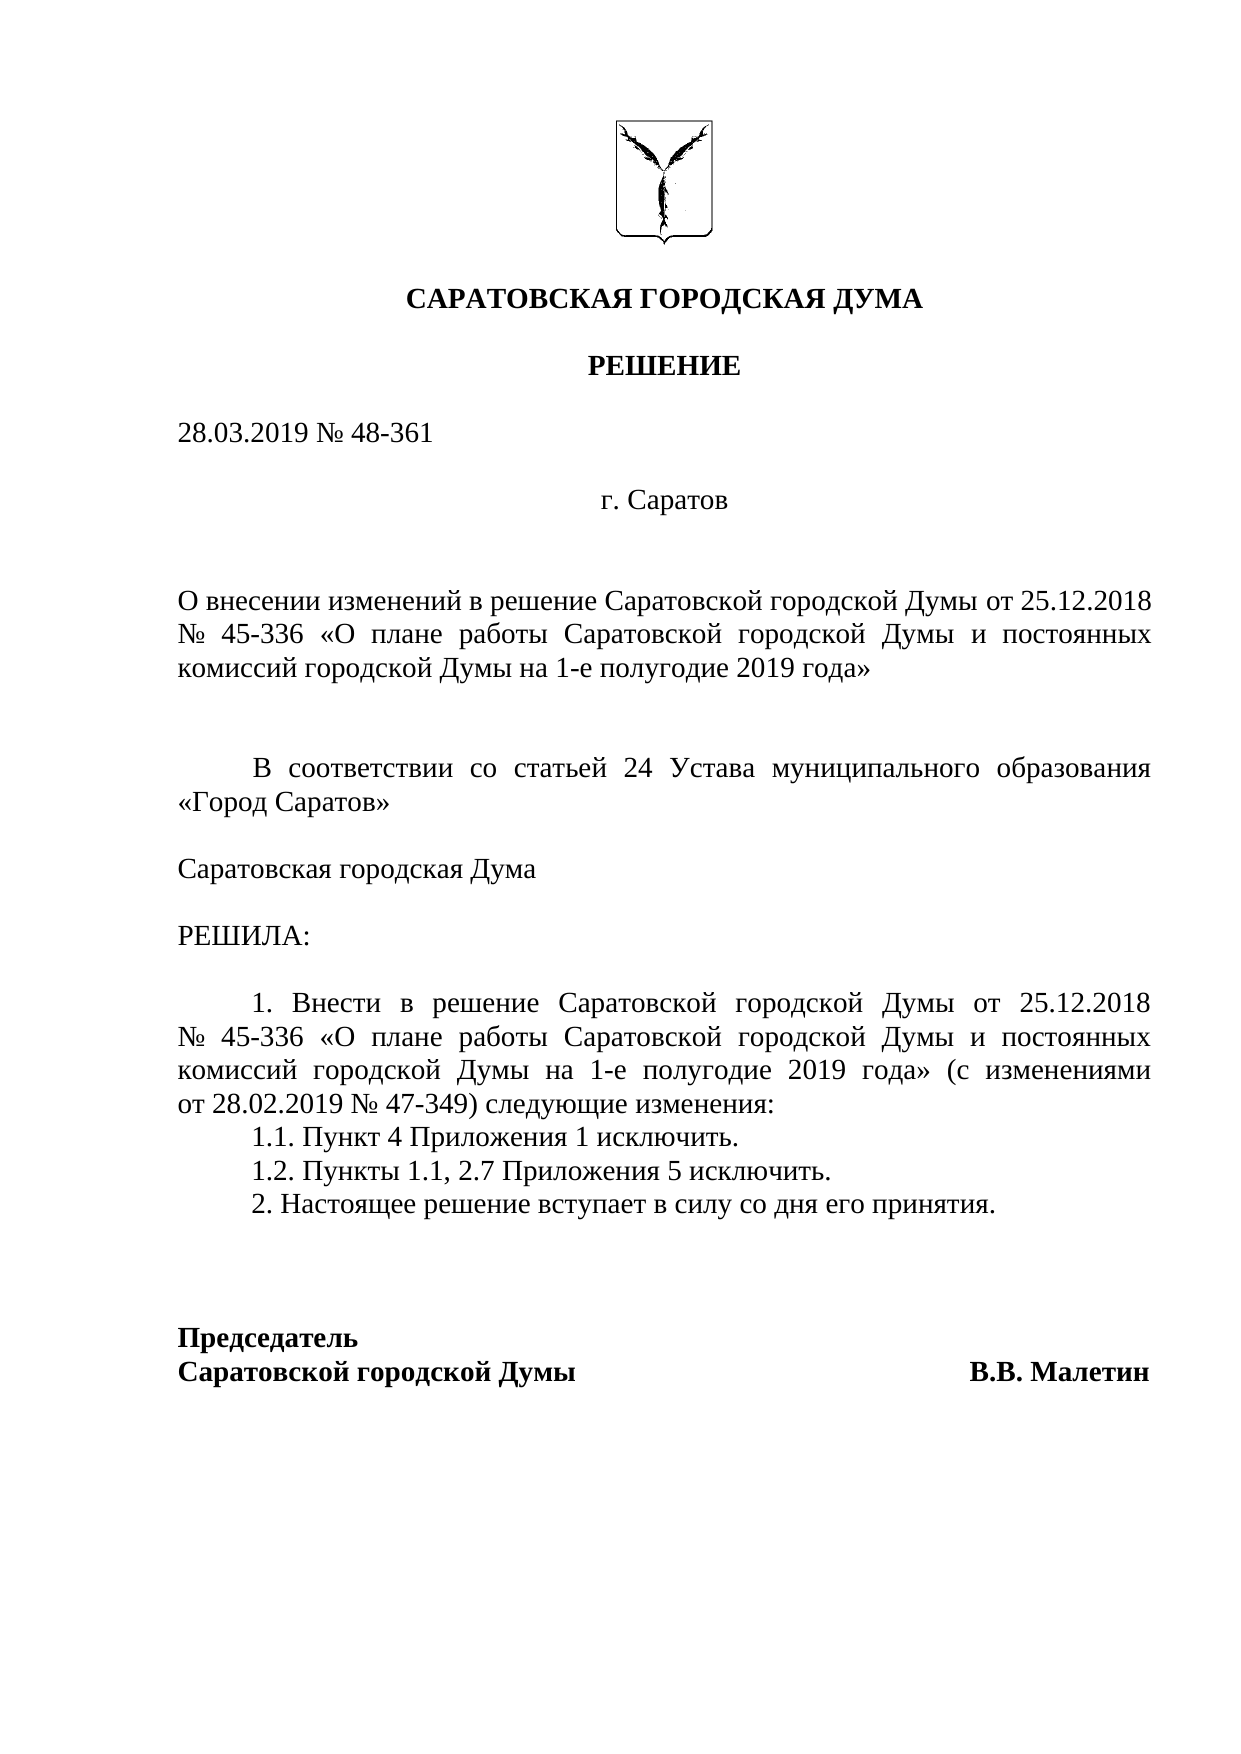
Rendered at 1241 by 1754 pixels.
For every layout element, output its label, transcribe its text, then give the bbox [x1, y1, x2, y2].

text 2. Настоящее решение вступает в силу со дня его принятия. [177, 1186, 1152, 1220]
text РЕШИЛА: [177, 918, 1152, 952]
text г. Саратов [177, 482, 1152, 516]
text РЕШЕНИЕ [177, 348, 1152, 381]
text О внесении изменений в решение Саратовской городской Думы от 25.12.2018 № 45-336 «О плане работы Саратовской городской Думы и постоянных комиссий городской Думы на 1-е полугодие 2019 года» [177, 583, 1152, 683]
text 1.1. Пункт 4 Приложения 1 исключить. [177, 1119, 1152, 1153]
text Саратовской городской Думы В.В. Малетин [177, 1354, 1152, 1388]
text САРАТОВСКАЯ ГОРОДСКАЯ ДУМА [177, 281, 1152, 314]
text 28.03.2019 № 48-361 [177, 415, 1152, 448]
text 1.2. Пункты 1.1, 2.7 Приложения 5 исключить. [177, 1153, 1152, 1186]
text Председатель [177, 1321, 1152, 1354]
picture [614, 118, 715, 248]
text 1. Внести в решение Саратовской городской Думы от 25.12.2018 № 45-336 «О плане работы Саратовской городской Думы и постоянных комиссий городской Думы на 1-е полугодие 2019 года» (с изменениями от 28.02.2019 № 47-349) следующие изменения: [177, 985, 1152, 1119]
text В соответствии со статьей 24 Устава муниципального образования «Город Саратов» [177, 750, 1152, 817]
text Саратовская городская Дума [177, 851, 1152, 884]
